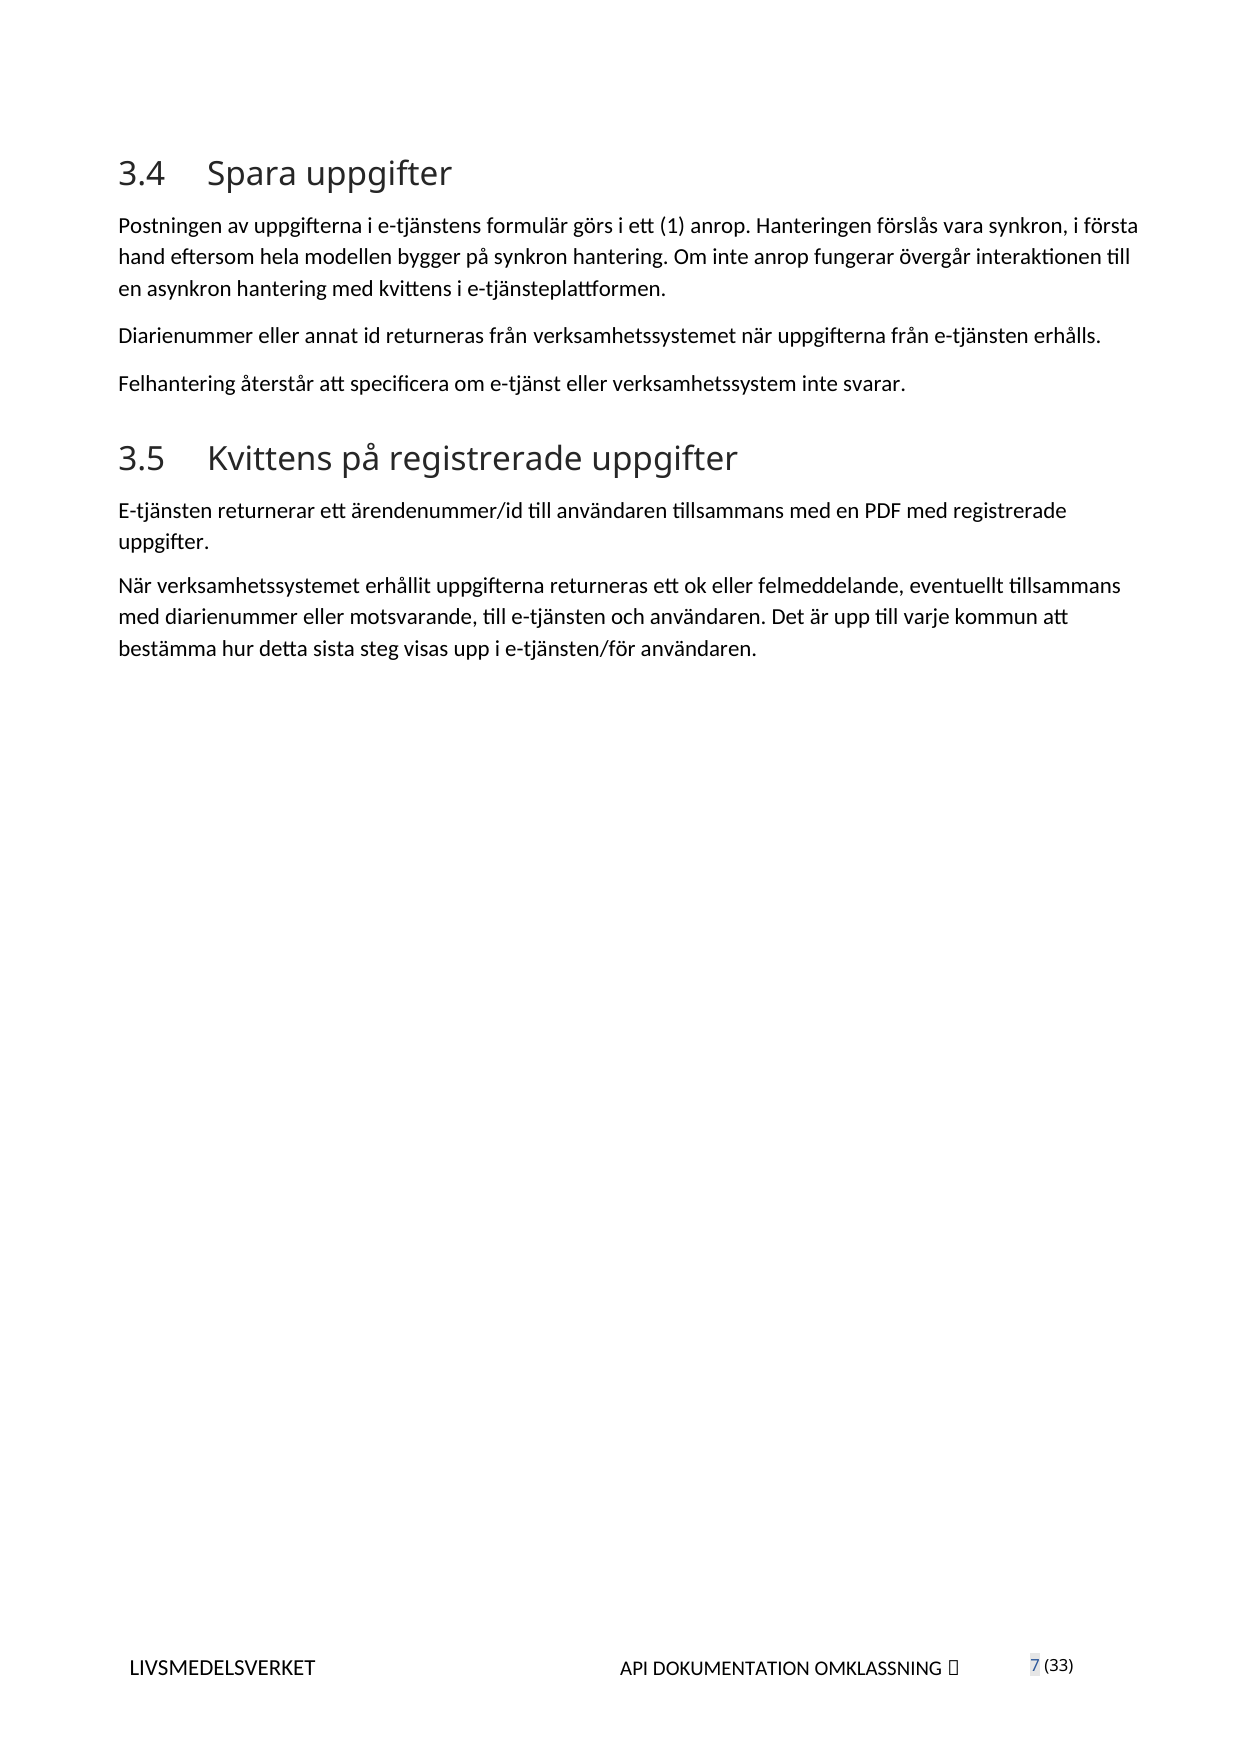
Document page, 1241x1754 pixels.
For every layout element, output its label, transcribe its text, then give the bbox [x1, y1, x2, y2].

text Diarienummer eller annat id returneras från verksamhetssystemet när uppgifterna från e-tjänsten erhålls. [118, 318, 1152, 349]
text E-tjänsten returnerar ett ärendenummer/id till användaren tillsammans med en PDF med registrerade uppgifter. [118, 493, 1152, 555]
subtitle Spara uppgifter [118, 150, 1152, 195]
text Postningen av uppgifterna i e-tjänstens formulär görs i ett (1) anrop. Hanteringen förslås vara synkron, i första hand eftersom hela modellen bygger på synkron hantering. Om inte anrop fungerar övergår interaktionen till en asynkron hantering med kvittens i e-tjänsteplattformen. [118, 208, 1152, 302]
subtitle Kvittens på registrerade uppgifter [118, 435, 1152, 480]
text När verksamhetssystemet erhållit uppgifterna returneras ett ok eller felmeddelande, eventuellt tillsammans med diarienummer eller motsvarande, till e-tjänsten och användaren. Det är upp till varje kommun att bestämma hur detta sista steg visas upp i e-tjänsten/för användaren. [118, 568, 1152, 662]
text Felhantering återstår att specificera om e-tjänst eller verksamhetssystem inte svarar. [118, 366, 1152, 397]
